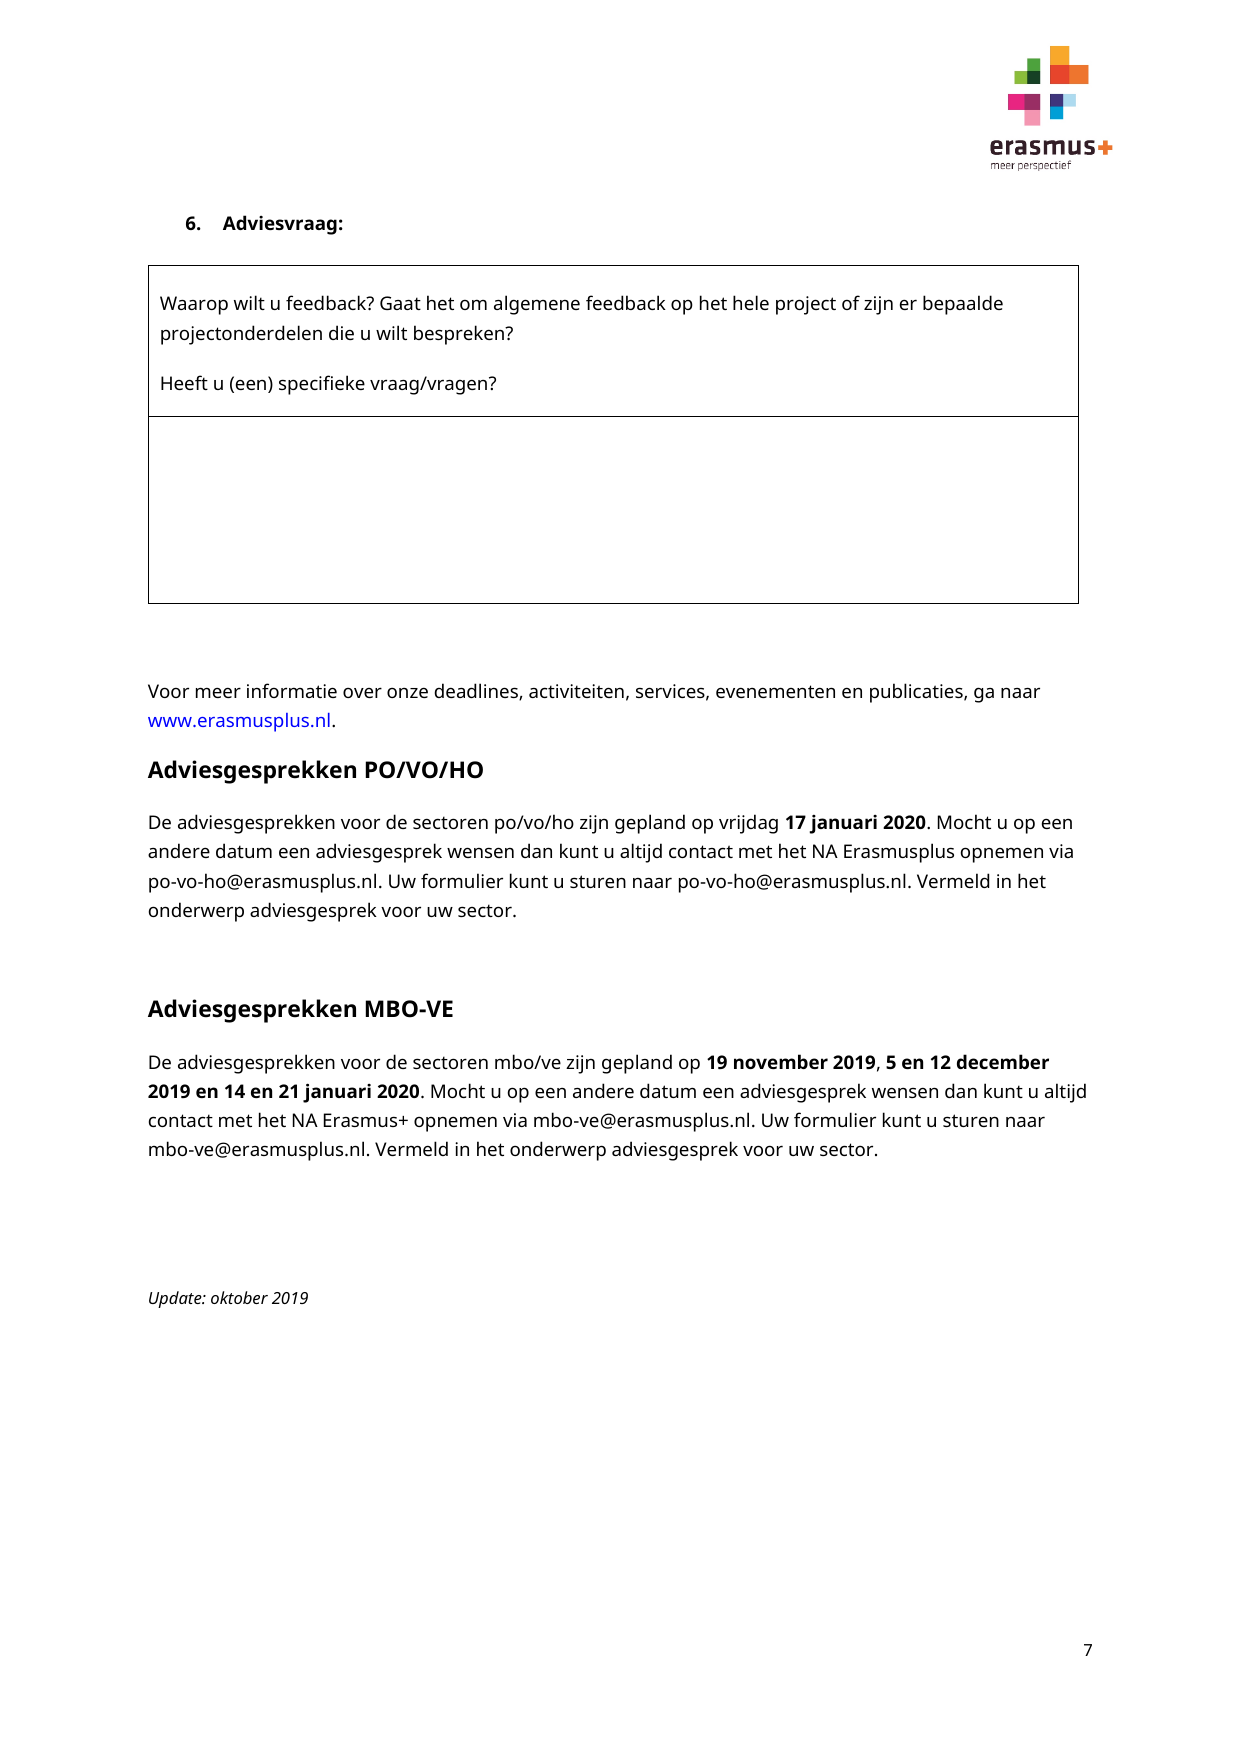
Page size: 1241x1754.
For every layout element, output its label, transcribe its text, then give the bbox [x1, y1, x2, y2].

table_header Waarop wilt u feedback? Gaat het om algemene feedback op het hele project of zijn er bepaalde projectonderdelen die u wilt bespreken? Heeft u (een) specifieke vraag/vragen? [149, 266, 1078, 416]
picture [986, 43, 1113, 175]
text De adviesgesprekken voor de sectoren po/vo/ho zijn gepland op vrijdag 17 januari 2020. Mocht u op een andere datum een adviesgesprek wensen dan kunt u altijd contact met het NA Erasmusplus opnemen via po-vo-ho@erasmusplus.nl. Uw formulier kunt u sturen naar po-vo-ho@erasmusplus.nl. Vermeld in het onderwerp adviesgesprek voor uw sector. [148, 806, 1092, 923]
text Adviesgesprekken PO/VO/HO [148, 754, 1092, 785]
text De adviesgesprekken voor de sectoren mbo/ve zijn gepland op 19 november 2019, 5 en 12 december 2019 en 14 en 21 januari 2020. Mocht u op een andere datum een adviesgesprek wensen dan kunt u altijd contact met het NA Erasmus+ opnemen via mbo-ve@erasmusplus.nl. Uw formulier kunt u sturen naar mbo-ve@erasmusplus.nl. Vermeld in het onderwerp adviesgesprek voor uw sector. [148, 1046, 1092, 1162]
text Update: oktober 2019 [148, 1287, 1092, 1310]
text Adviesgesprekken MBO-VE [148, 993, 1092, 1025]
list Adviesvraag: [185, 207, 1092, 236]
text Voor meer informatie over onze deadlines, activiteiten, services, evenementen en publicaties, ga naar www.erasmusplus.nl. [148, 675, 1092, 733]
table_cell [149, 417, 1078, 603]
